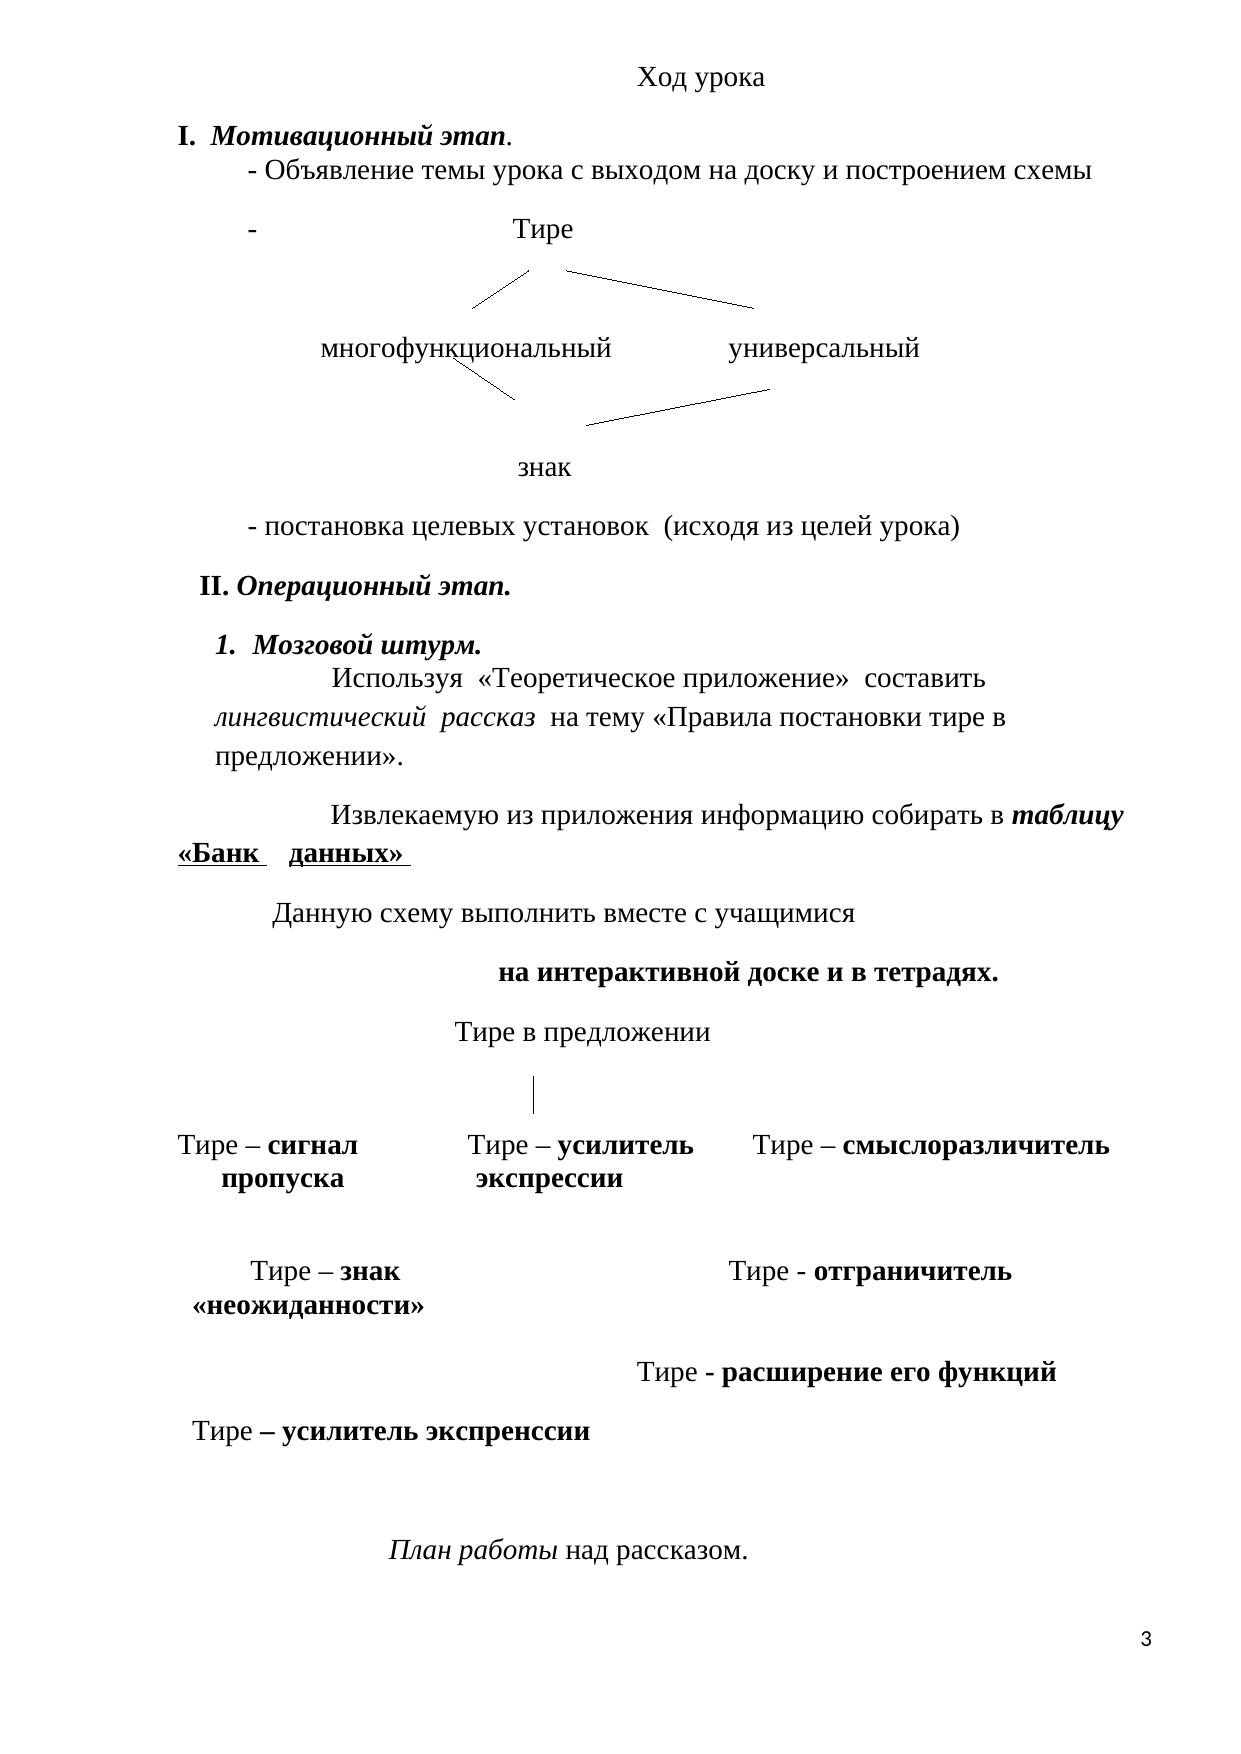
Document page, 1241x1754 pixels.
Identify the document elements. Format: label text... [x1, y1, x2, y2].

text Тире - расширение его функций [177, 1354, 1152, 1387]
text Используя «Теоретическое приложение» составить лингвистический рассказ на тему «Правила постановки тире в предложении». [215, 661, 1152, 771]
text «неожиданности» [177, 1287, 1152, 1320]
text Тире – знак Тире - отграничитель [177, 1253, 1152, 1287]
list Мозговой штурм. [215, 627, 1152, 661]
text - Объявление темы урока с выходом на доску и построением схемы [247, 152, 1152, 186]
text Данную схему выполнить вместе с учащимися [177, 895, 1152, 928]
text II. Операционный этап. [177, 568, 1152, 601]
text знак [247, 449, 1152, 482]
text Тире – усилитель экспренссии [177, 1413, 1152, 1447]
text Тире в предложении [177, 1014, 1152, 1047]
text Извлекаемую из приложения информацию собирать в таблицу «Банк данных» [177, 797, 1152, 869]
text пропуска экспрессии [177, 1160, 1152, 1194]
text на интерактивной доске и в тетрадях. [177, 954, 1152, 988]
text I. Мотивационный этап. [177, 118, 1152, 152]
text Ход урока [177, 59, 1152, 93]
text многофункциональный универсальный [247, 330, 1152, 364]
text План работы над рассказом. [177, 1532, 1152, 1566]
text Тире – сигнал Тире – усилитель Тире – смыслоразличитель [140, 1127, 1152, 1160]
text - Тире [247, 211, 1152, 245]
text - постановка целевых установок (исходя из целей урока) [247, 508, 1152, 542]
